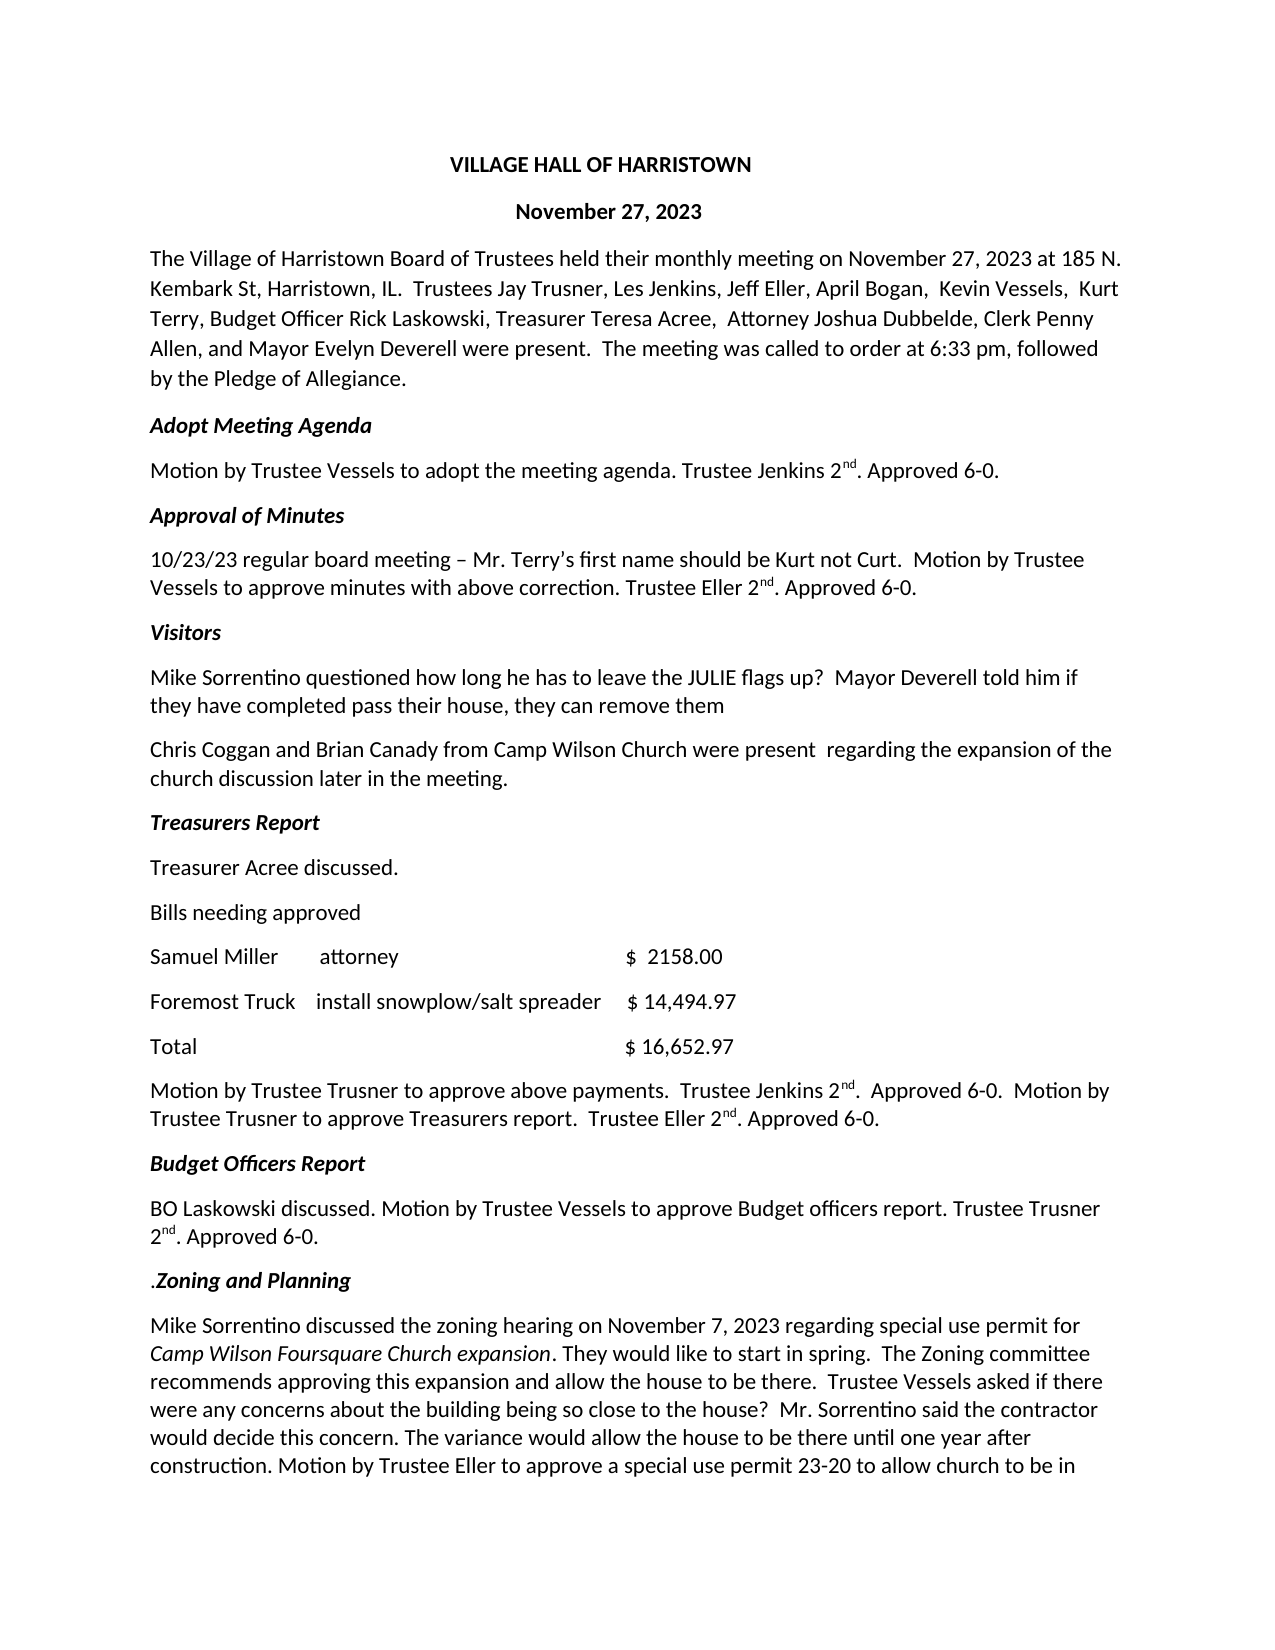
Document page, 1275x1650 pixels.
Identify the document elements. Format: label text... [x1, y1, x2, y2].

text The Village of Harristown Board of Trustees held their monthly meeting on November 27, 2023 at 185 N. Kembark St, Harristown, IL. Trustees Jay Trusner, Les Jenkins, Jeff Eller, April Bogan, Kevin Vessels, Kurt Terry, Budget Officer Rick Laskowski, Treasurer Teresa Acree, Attorney Joshua Dubbelde, Clerk Penny Allen, and Mayor Evelyn Deverell were present. The meeting was called to order at 6:33 pm, followed by the Pledge of Allegiance. [150, 244, 1125, 393]
text Total $ 16,652.97 [150, 1032, 1125, 1060]
text Treasurers Report [150, 808, 1125, 836]
text Visitors [150, 618, 1125, 646]
text Mike Sorrentino discussed the zoning hearing on November 7, 2023 regarding special use permit for Camp Wilson Foursquare Church expansion. They would like to start in spring. The Zoning committee recommends approving this expansion and allow the house to be there. Trustee Vessels asked if there were any concerns about the building being so close to the house? Mr. Sorrentino said the contractor would decide this concern. The variance would allow the house to be there until one year after construction. Motion by Trustee Eller to approve a special use permit 23-20 to allow church to be in [150, 1311, 1125, 1479]
text .Zoning and Planning [150, 1267, 1125, 1294]
text 10/23/23 regular board meeting – Mr. Terry’s first name should be Kurt not Curt. Motion by Trustee Vessels to approve minutes with above correction. Trustee Eller 2nd. Approved 6-0. [150, 546, 1125, 602]
text Motion by Trustee Vessels to adopt the meeting agenda. Trustee Jenkins 2nd. Approved 6-0. [150, 456, 1125, 484]
text Adopt Meeting Agenda [150, 411, 1125, 439]
text Budget Officers Report [150, 1149, 1125, 1177]
text Approval of Minutes [150, 501, 1125, 529]
text Foremost Truck install snowplow/salt spreader $ 14,494.97 [150, 987, 1125, 1015]
text Bills needing approved [150, 898, 1125, 926]
text Treasurer Acree discussed. [150, 853, 1125, 881]
text BO Laskowski discussed. Motion by Trustee Vessels to approve Budget officers report. Trustee Trusner 2nd. Approved 6-0. [150, 1194, 1125, 1250]
text Chris Coggan and Brian Canady from Camp Wilson Church were present regarding the expansion of the church discussion later in the meeting. [150, 736, 1125, 792]
text Mike Sorrentino questioned how long he has to leave the JULIE flags up? Mayor Deverell told him if they have completed pass their house, they can remove them [150, 663, 1125, 719]
text November 27, 2023 [150, 197, 1125, 225]
text Samuel Miller attorney $ 2158.00 [150, 942, 1125, 970]
text VILLAGE HALL OF HARRISTOWN [150, 150, 1125, 178]
text Motion by Trustee Trusner to approve above payments. Trustee Jenkins 2nd. Approved 6-0. Motion by Trustee Trusner to approve Treasurers report. Trustee Eller 2nd. Approved 6-0. [150, 1076, 1125, 1132]
